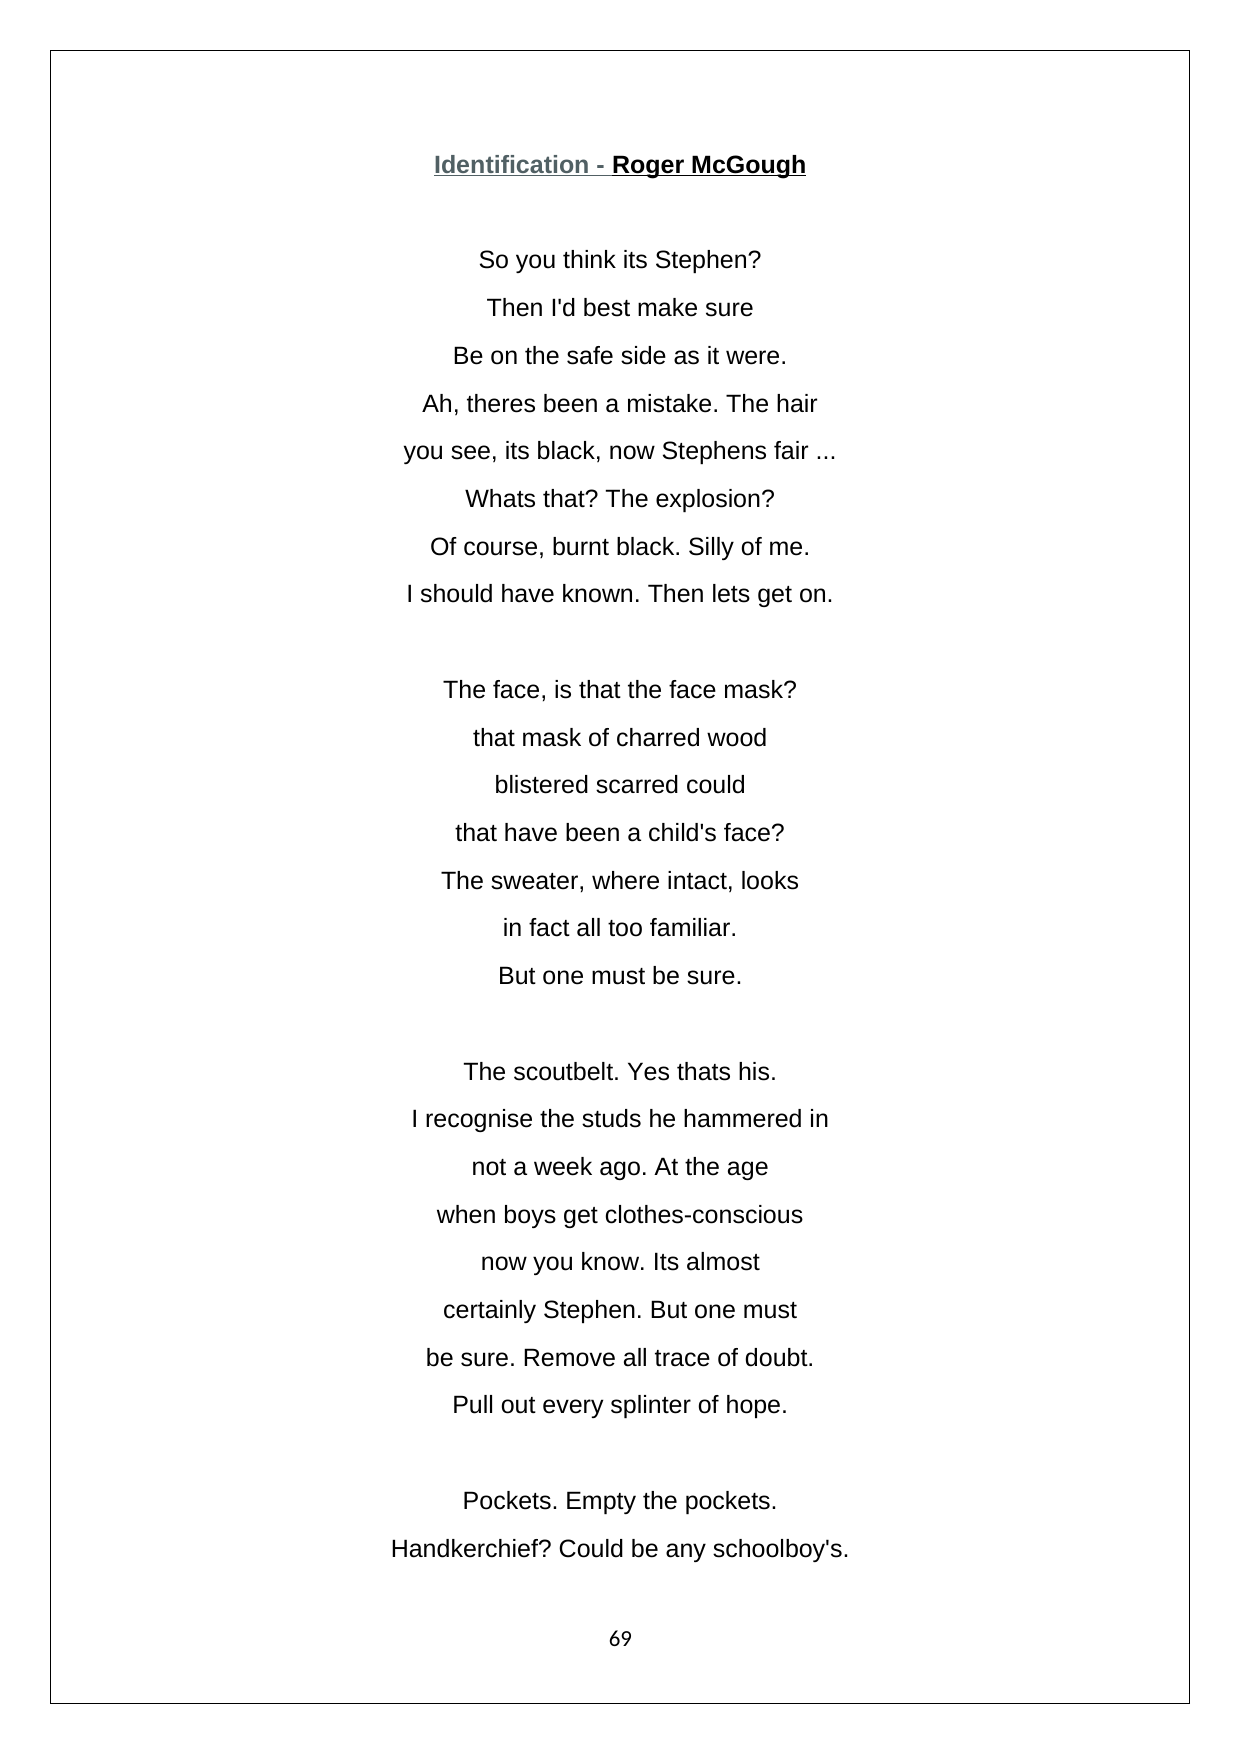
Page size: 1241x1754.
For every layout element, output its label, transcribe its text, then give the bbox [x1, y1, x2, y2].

text Pull out every splinter of hope. [150, 1390, 1090, 1419]
text not a week ago. At the age [150, 1152, 1090, 1181]
text when boys get clothes-conscious [150, 1199, 1090, 1228]
text Ah, theres been a mistake. The hair [150, 388, 1090, 417]
text certainly Stephen. But one must [150, 1295, 1090, 1324]
text that have been a child's face? [150, 818, 1090, 847]
text Identification - Roger McGough [150, 150, 1090, 179]
text blistered scarred could [150, 770, 1090, 799]
text Handkerchief? Could be any schoolboy's. [150, 1533, 1090, 1562]
text The scoutbelt. Yes thats his. [150, 1056, 1090, 1085]
text be sure. Remove all trace of doubt. [150, 1343, 1090, 1371]
text But one must be sure. [150, 961, 1090, 990]
text I recognise the studs he hammered in [150, 1104, 1090, 1133]
text I should have known. Then lets get on. [150, 579, 1090, 608]
text The sweater, where intact, looks [150, 866, 1090, 894]
text Then I'd best make sure [150, 293, 1090, 322]
text Whats that? The explosion? [150, 484, 1090, 513]
text Be on the safe side as it were. [150, 341, 1090, 369]
text that mask of charred wood [150, 722, 1090, 751]
text now you know. Its almost [150, 1247, 1090, 1276]
text in fact all too familiar. [150, 913, 1090, 942]
text Of course, burnt black. Silly of me. [150, 532, 1090, 560]
text The face, is that the face mask? [150, 675, 1090, 703]
text you see, its black, now Stephens fair ... [150, 436, 1090, 465]
text Pockets. Empty the pockets. [150, 1486, 1090, 1514]
text So you think its Stephen? [150, 245, 1090, 274]
